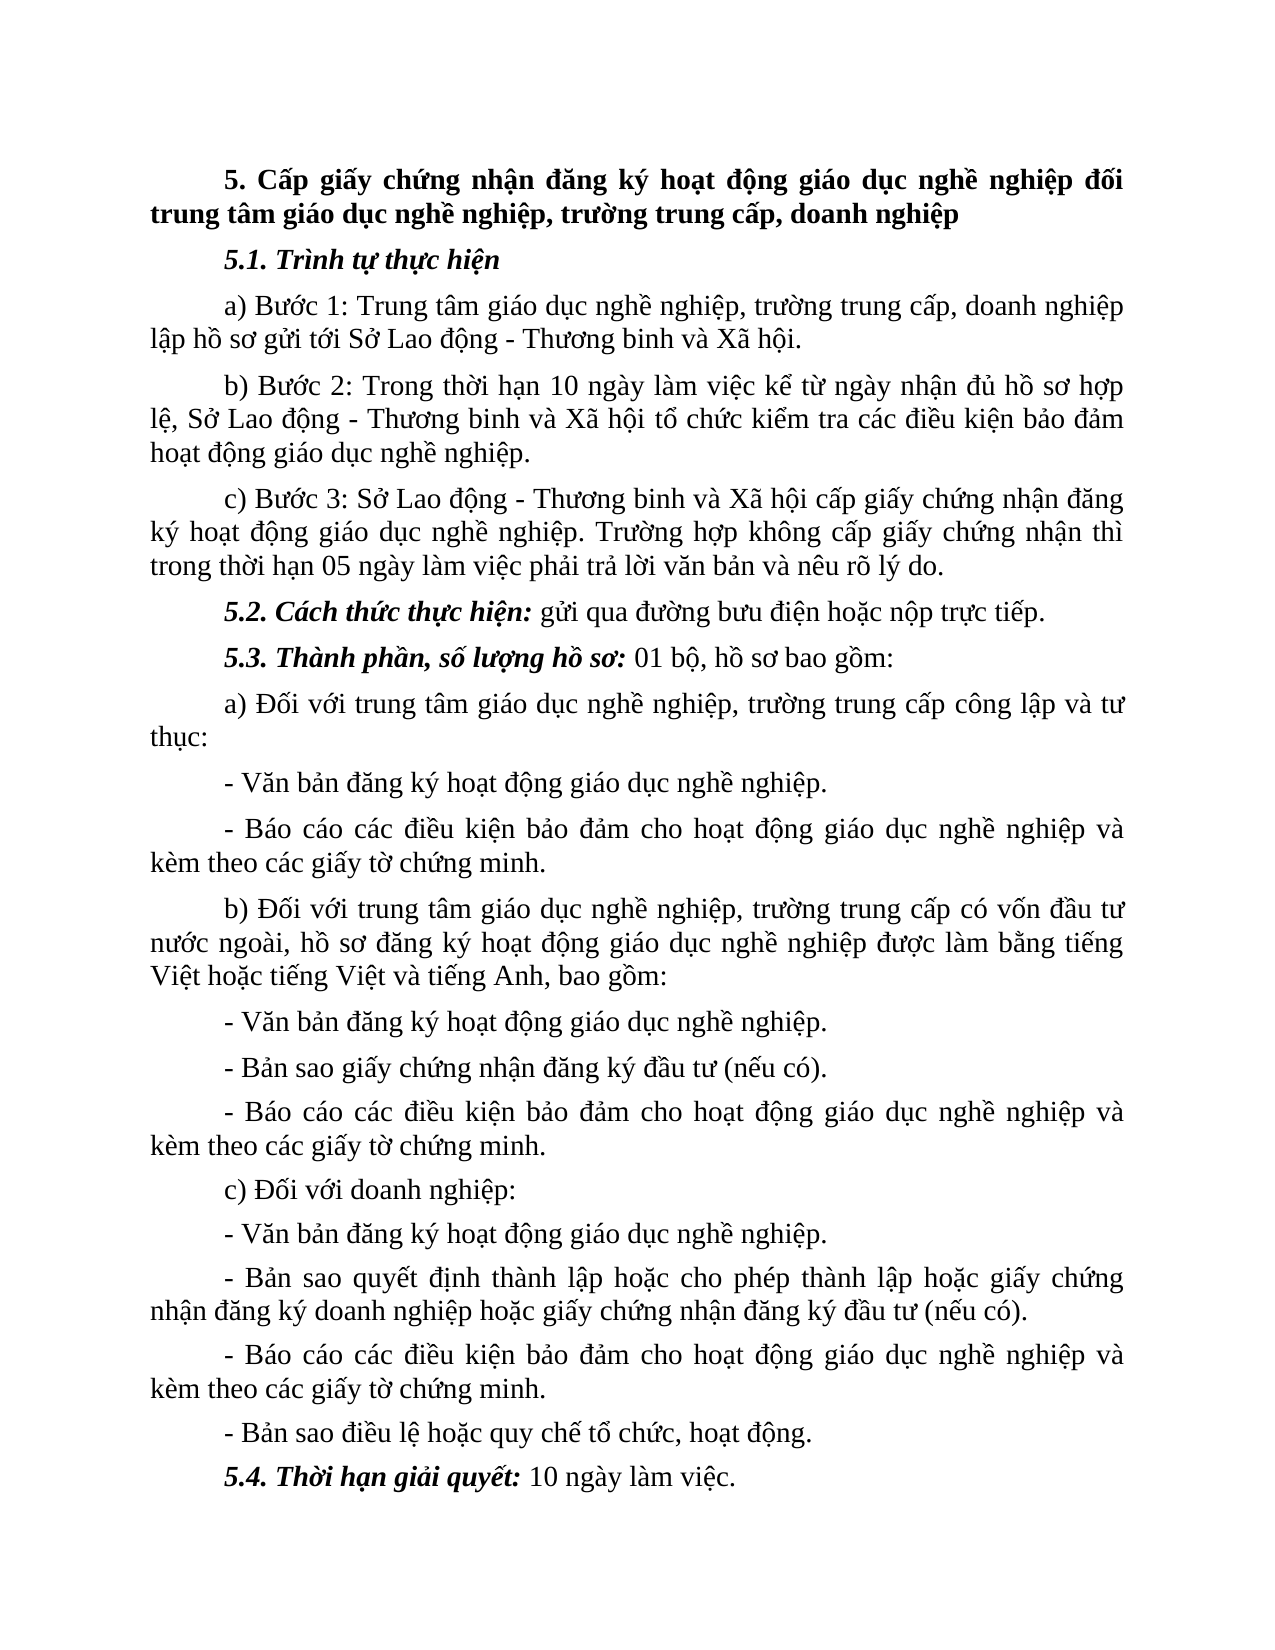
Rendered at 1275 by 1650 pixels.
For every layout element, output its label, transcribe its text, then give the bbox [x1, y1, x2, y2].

text 5. Cấp giấy chứng nhận đăng ký hoạt động giáo dục nghề nghiệp đối trung tâm giáo dục nghề nghiệp, trường trung cấp, doanh nghiệp [150, 162, 1125, 229]
text c) Đối với doanh nghiệp: [150, 1172, 1125, 1205]
text - Báo cáo các điều kiện bảo đảm cho hoạt động giáo dục nghề nghiệp và kèm theo các giấy tờ chứng minh. [150, 812, 1125, 879]
text c) Bước 3: Sở Lao động - Thương binh và Xã hội cấp giấy chứng nhận đăng ký hoạt động giáo dục nghề nghiệp. Trường hợp không cấp giấy chứng nhận thì trong thời hạn 05 ngày làm việc phải trả lời văn bản và nêu rõ lý do. [150, 481, 1125, 581]
text - Bản sao giấy chứng nhận đăng ký đầu tư (nếu có). [150, 1050, 1125, 1084]
text 5.4. Thời hạn giải quyết: 10 ngày làm việc. [150, 1459, 1125, 1492]
text 5.3. Thành phần, số lượng hồ sơ: 01 bộ, hồ sơ bao gồm: [150, 640, 1125, 673]
text 5.1. Trình tự thực hiện [150, 242, 1125, 276]
text b) Bước 2: Trong thời hạn 10 ngày làm việc kể từ ngày nhận đủ hồ sơ hợp lệ, Sở Lao động - Thương binh và Xã hội tổ chức kiểm tra các điều kiện bảo đảm hoạt động giáo dục nghề nghiệp. [150, 368, 1125, 468]
text - Bản sao quyết định thành lập hoặc cho phép thành lập hoặc giấy chứng nhận đăng ký doanh nghiệp hoặc giấy chứng nhận đăng ký đầu tư (nếu có). [150, 1260, 1125, 1327]
text a) Bước 1: Trung tâm giáo dục nghề nghiệp, trường trung cấp, doanh nghiệp lập hồ sơ gửi tới Sở Lao động - Thương binh và Xã hội. [150, 288, 1125, 355]
text - Báo cáo các điều kiện bảo đảm cho hoạt động giáo dục nghề nghiệp và kèm theo các giấy tờ chứng minh. [150, 1094, 1125, 1161]
text - Báo cáo các điều kiện bảo đảm cho hoạt động giáo dục nghề nghiệp và kèm theo các giấy tờ chứng minh. [150, 1337, 1125, 1404]
text - Văn bản đăng ký hoạt động giáo dục nghề nghiệp. [150, 1004, 1125, 1038]
text b) Đối với trung tâm giáo dục nghề nghiệp, trường trung cấp có vốn đầu tư nước ngoài, hồ sơ đăng ký hoạt động giáo dục nghề nghiệp được làm bằng tiếng Việt hoặc tiếng Việt và tiếng Anh, bao gồm: [150, 891, 1125, 992]
text - Văn bản đăng ký hoạt động giáo dục nghề nghiệp. [150, 1216, 1125, 1249]
text - Bản sao điều lệ hoặc quy chế tổ chức, hoạt động. [150, 1415, 1125, 1448]
text a) Đối với trung tâm giáo dục nghề nghiệp, trường trung cấp công lập và tư thục: [150, 686, 1125, 753]
text 5.2. Cách thức thực hiện: gửi qua đường bưu điện hoặc nộp trực tiếp. [150, 594, 1125, 627]
text - Văn bản đăng ký hoạt động giáo dục nghề nghiệp. [150, 766, 1125, 799]
